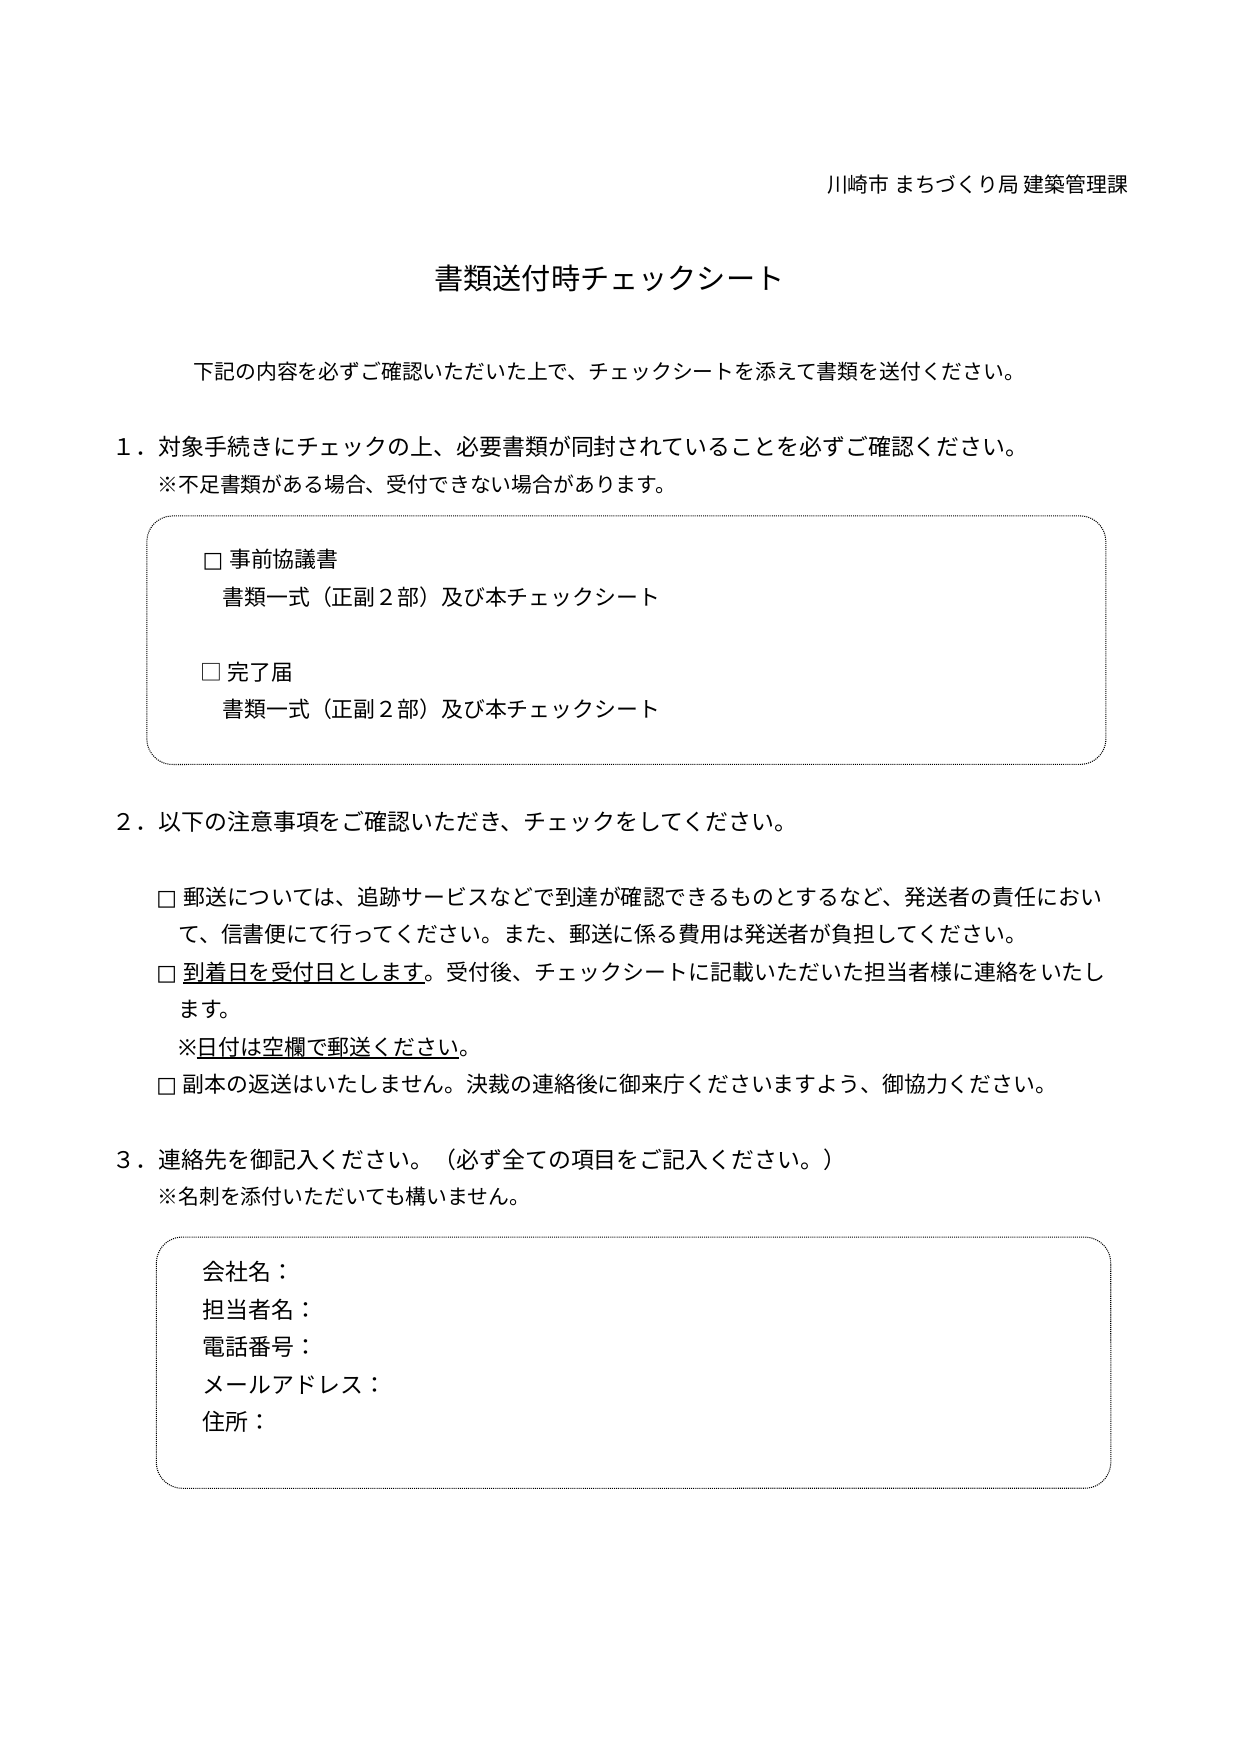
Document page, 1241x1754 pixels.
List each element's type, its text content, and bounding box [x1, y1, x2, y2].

text 電話番号： [157, 1327, 1106, 1364]
text □ 事前協議書 [157, 539, 1106, 577]
text 担当者名： [157, 1289, 1106, 1327]
text □ 副本の返送はいたしません。決裁の連絡後に御来庁くださいますよう、御協力ください。 [156, 1064, 1106, 1102]
text ３．連絡先を御記入ください。（必ず全ての項目をご記入ください。） [112, 1139, 1106, 1177]
text ※名刺を添付いただいても構いません。 [112, 1177, 1106, 1214]
text □ 郵送については、追跡サービスなどで到達が確認できるものとするなど、発送者の責任において、信書便にて行ってください。また、郵送に係る費用は発送者が負担してください。 [156, 877, 1106, 952]
text ※日付は空欄で郵送ください。 [178, 1027, 1106, 1064]
text 会社名： [157, 1252, 1106, 1289]
text １．対象手続きにチェックの上、必要書類が同封されていることを必ずご確認ください。 [112, 427, 1106, 464]
text ２．以下の注意事項をご確認いただき、チェックをしてください。 [112, 802, 1106, 839]
text □ 完了届 [157, 652, 1106, 689]
text 書類一式（正副２部）及び本チェックシート [157, 577, 1106, 614]
text 書類送付時チェックシート [112, 239, 1106, 314]
text 下記の内容を必ずご確認いただいた上で、チェックシートを添えて書類を送付ください。 [112, 352, 1106, 389]
text 住所： [157, 1402, 1106, 1439]
text メールアドレス： [157, 1364, 1106, 1402]
text 川崎市 まちづくり局 建築管理課 [112, 164, 1128, 202]
text □ 到着日を受付日とします。受付後、チェックシートに記載いただいた担当者様に連絡をいたします。 [156, 952, 1106, 1027]
text ※不足書類がある場合、受付できない場合があります。 [112, 464, 1106, 502]
text 書類一式（正副２部）及び本チェックシート [157, 689, 1106, 727]
